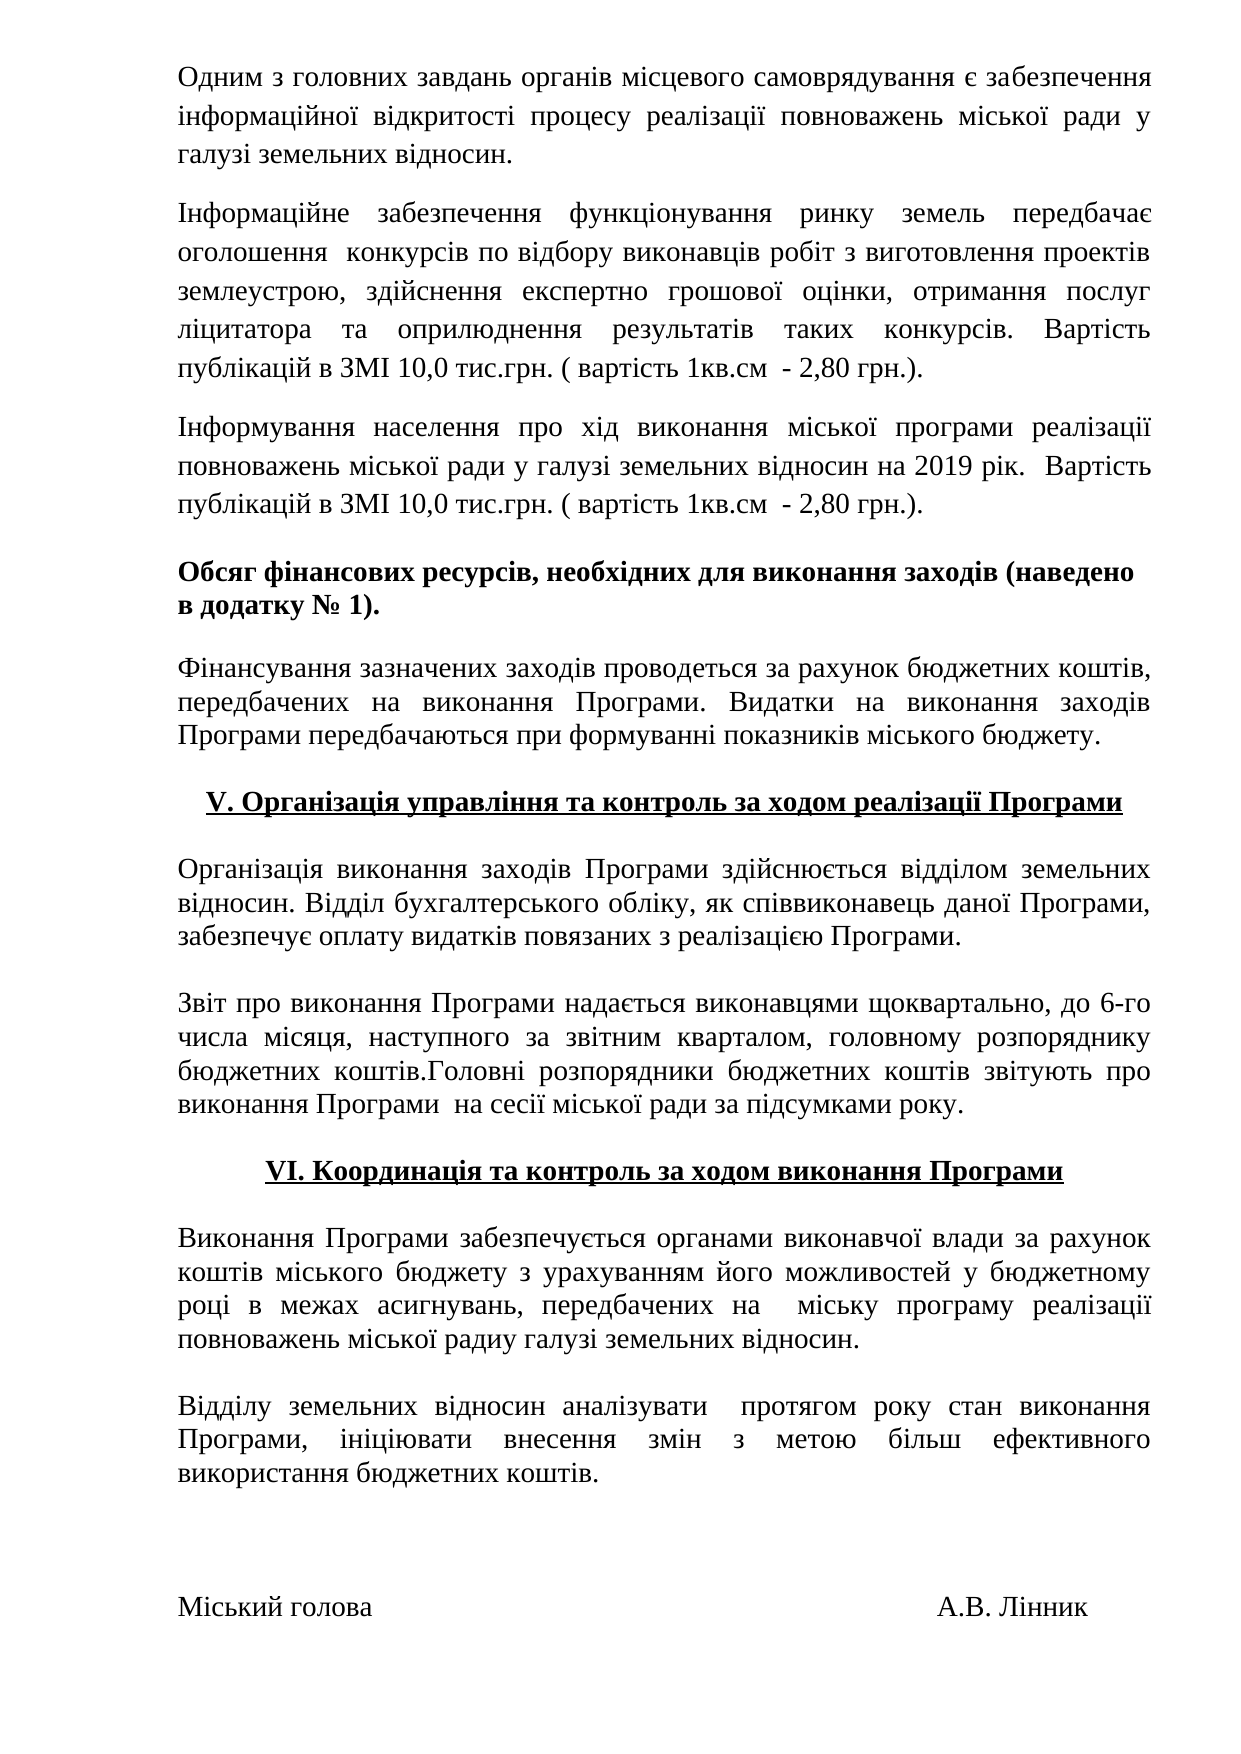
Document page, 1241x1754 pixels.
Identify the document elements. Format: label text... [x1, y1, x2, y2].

text Фінансування зазначених заходів проводеться за рахунок бюджетних коштів, передбачених на виконання Програми. Видатки на виконання заходів Програми передбачаються при формуванні показників міського бюджету. [177, 650, 1152, 751]
text Звіт про виконання Програми надається виконавцями щоквартально, до 6-го числа місяця, наступного за звітним кварталом, головному розпоряднику бюджетних коштів.Головні розпорядники бюджетних коштів звітують про виконання Програми на сесії міської ради за підсумками року. [177, 986, 1152, 1120]
text Інформування населення про хід виконання міської програми реалізації повноважень міської ради у галузі земельних відносин на 2019 рік. Вартість публікацій в ЗМІ 10,0 тис.грн. ( вартість 1кв.см - 2,80 грн.). [177, 409, 1152, 520]
text Організація виконання заходів Програми здійснюється відділом земельних відносин. Відділ бухгалтерського обліку, як співвиконавець даної Програми, забезпечує оплату видатків повязаних з реалізацією Програми. [177, 851, 1152, 952]
text Виконання Програми забезпечується органами виконавчої влади за рахунок коштів міського бюджету з урахуванням його можливостей у бюджетному році в межах асигнувань, передбачених на міську програму реалізації повноважень міської радиу галузі земельних відносин. [177, 1220, 1152, 1354]
text Інформаційне забезпечення функціонування ринку земель передбачає оголошення конкурсів по відбору виконавців робіт з виготовлення проектів землеустрою, здійснення експертно грошової оцінки, отримання послуг ліцитатора та оприлюднення результатів таких конкурсів. Вартість публікацій в ЗМІ 10,0 тис.грн. ( вартість 1кв.см - 2,80 грн.). [177, 196, 1152, 383]
text Обсяг фінансових ресурсів, необхідних для виконання заходів (наведено в додатку № 1). [177, 554, 1152, 621]
text Відділу земельних відносин аналізувати протягом року стан виконання Програми, ініціювати внесення змін з метою більш ефективного використання бюджетних коштів. [177, 1388, 1152, 1489]
text VI. Координація та контроль за ходом виконання Програми [177, 1153, 1152, 1187]
text Одним з головних завдань органів місцевого самоврядування є забезпечення інформаційної відкритості процесу реалізації повноважень міської ради у галузі земельних відносин. [177, 59, 1152, 170]
text V. Організація управління та контроль за ходом реалізації Програми [177, 784, 1152, 818]
text Міський голова А.В. Лінник [177, 1589, 1152, 1623]
